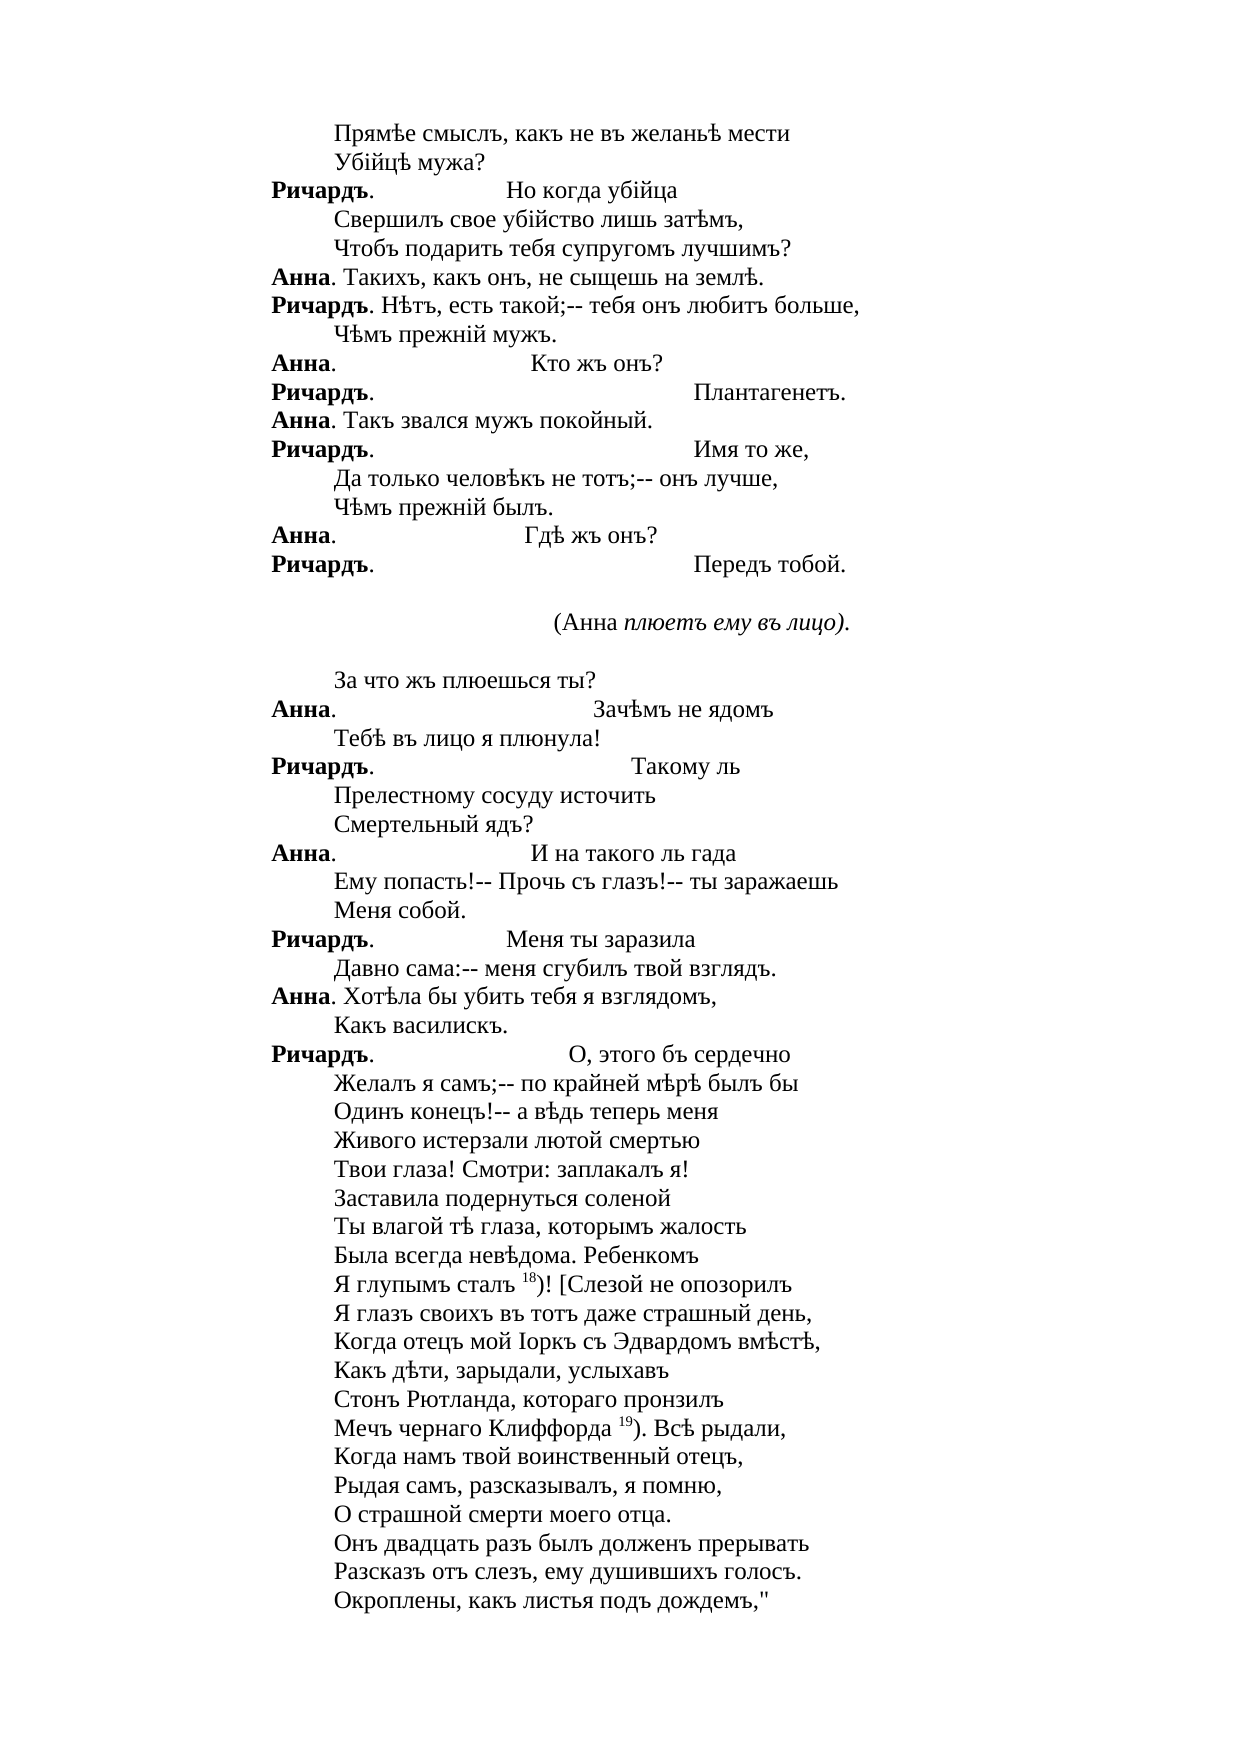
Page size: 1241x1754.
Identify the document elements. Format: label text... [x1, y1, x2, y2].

text Ричардъ. Плантагенетъ. [252, 377, 1152, 406]
text Анна. Гдѣ жъ онъ? [252, 521, 1152, 549]
text Твои глаза! Смотри: заплакалъ я! [252, 1154, 1152, 1183]
text Была всегда невѣдома. Ребенкомъ [252, 1240, 1152, 1269]
text Анна. Такъ звался мужъ покойный. [252, 406, 1152, 434]
text Ему попасть!-- Прочь съ глазъ!-- ты заражаешь [252, 866, 1152, 895]
text Чѣмъ прежній былъ. [252, 492, 1152, 521]
text Чѣмъ прежній мужъ. [252, 319, 1152, 348]
text Окроплены, какъ листья подъ дождемъ," [252, 1585, 1152, 1614]
text О страшной смерти моего отца. [252, 1499, 1152, 1528]
text Анна. Кто жъ онъ? [252, 348, 1152, 377]
text Меня собой. [252, 895, 1152, 924]
text Ричардъ. Передъ тобой. [252, 549, 1152, 578]
text Когда намъ твой воинственный отецъ, [252, 1441, 1152, 1470]
text Онъ двадцать разъ былъ долженъ прерывать [252, 1528, 1152, 1556]
text Одинъ конецъ!-- а вѣдь теперь меня [252, 1096, 1152, 1125]
text Какъ василискъ. [252, 1010, 1152, 1039]
text Прямѣе смыслъ, какъ не въ желаньѣ мести [252, 118, 1152, 147]
text Прелестному сосуду источить [252, 780, 1152, 809]
text Анна. Такихъ, какъ онъ, не сыщешь на землѣ. [252, 262, 1152, 291]
text Ричардъ. О, этого бъ сердечно [252, 1039, 1152, 1068]
text Анна. И на такого ль гада [252, 838, 1152, 866]
text Ричардъ. Нѣтъ, есть такой;-- тебя онъ любитъ больше, [252, 291, 1152, 319]
text Мечъ чернаго Клиффорда 19). Всѣ рыдали, [252, 1413, 1152, 1441]
text Когда отецъ мой Іоркъ съ Эдвардомъ вмѣстѣ, [252, 1326, 1152, 1355]
text Я глупымъ сталъ 18)! [Слезой не опозорилъ [252, 1269, 1152, 1298]
text Ты влагой тѣ глаза, которымъ жалость [252, 1211, 1152, 1240]
text Заставила подернуться соленой [252, 1183, 1152, 1211]
text Стонъ Рютланда, котораго пронзилъ [252, 1384, 1152, 1413]
text Свершилъ свое убійство лишь затѣмъ, [252, 204, 1152, 233]
text За что жъ плюешься ты? [252, 665, 1152, 694]
text Ричардъ. Но когда убійца [252, 176, 1152, 204]
text Анна. Зачѣмъ не ядомъ [252, 694, 1152, 723]
text (Анна плюетъ ему въ лицо). [252, 607, 1152, 636]
text Давно сама:-- меня сгубилъ твой взглядъ. [252, 953, 1152, 981]
text Анна. Хотѣла бы убить тебя я взглядомъ, [252, 981, 1152, 1010]
text Убійцѣ мужа? [252, 147, 1152, 176]
text Я глазъ своихъ въ тотъ даже страшный день, [252, 1298, 1152, 1326]
text Какъ дѣти, зарыдали, услыхавъ [252, 1355, 1152, 1384]
text Ричардъ. Имя то же, [252, 434, 1152, 463]
text Смертельный ядъ? [252, 809, 1152, 838]
text Живого истерзали лютой смертью [252, 1125, 1152, 1154]
text Желалъ я самъ;-- по крайней мѣрѣ былъ бы [252, 1068, 1152, 1096]
text Рыдая самъ, разсказывалъ, я помню, [252, 1470, 1152, 1499]
text Разсказъ отъ слезъ, ему душившихъ голосъ. [252, 1556, 1152, 1585]
text Ричардъ. Меня ты заразила [252, 924, 1152, 953]
text Да только человѣкъ не тотъ;-- онъ лучше, [252, 463, 1152, 492]
text Ричардъ. Такому ль [252, 751, 1152, 780]
text Чтобъ подарить тебя супругомъ лучшимъ? [252, 233, 1152, 262]
text Тебѣ въ лицо я плюнула! [252, 723, 1152, 751]
